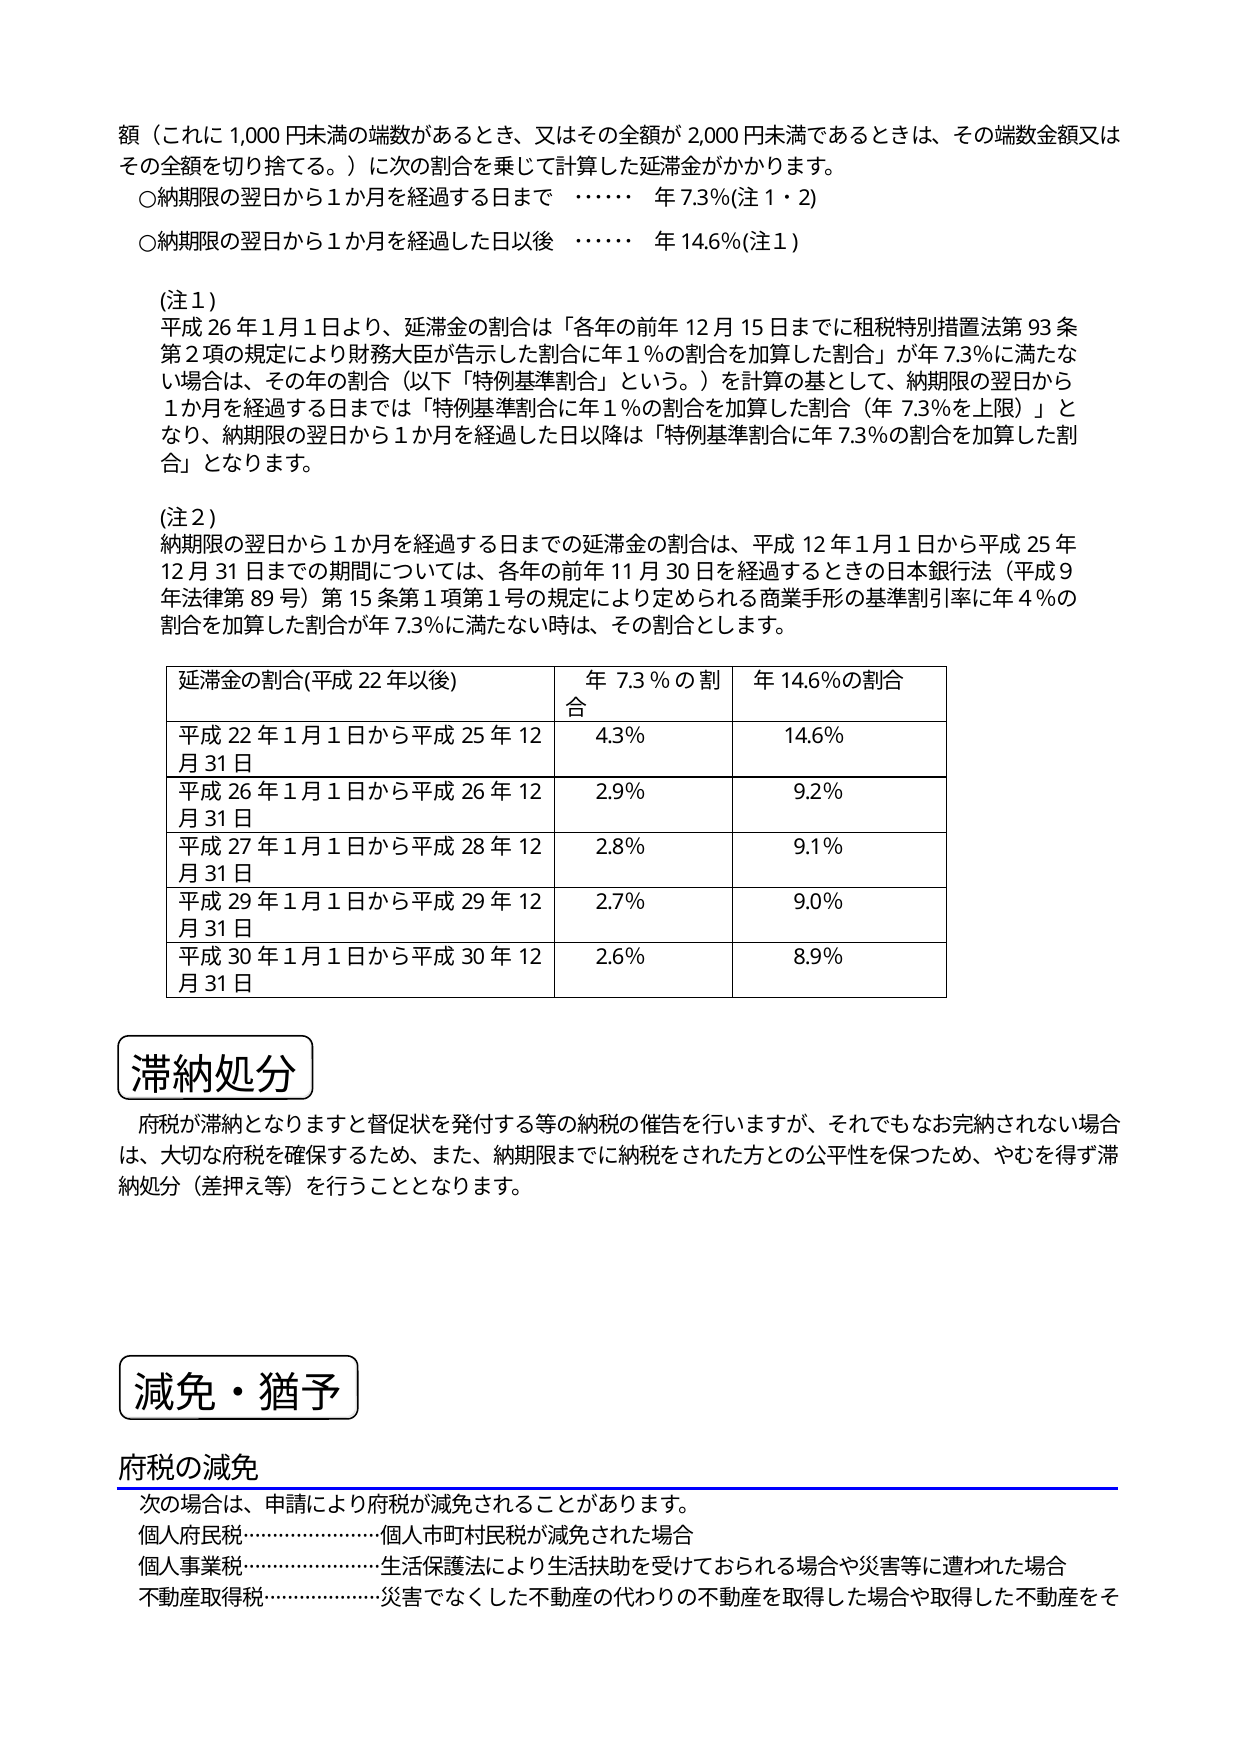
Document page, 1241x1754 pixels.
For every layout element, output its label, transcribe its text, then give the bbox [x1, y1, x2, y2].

text 個人事業税 生活保護法により生活扶助を受けておられる場合や災害等に遭われた場合 [118, 1549, 1122, 1581]
table_cell 平成27年１月１日から平成28年12月31日 [167, 833, 554, 887]
table_cell 2.7％ [555, 888, 732, 942]
table_cell 平成29年１月１日から平成29年12月31日 [167, 888, 554, 942]
table_cell 2.8％ [555, 833, 732, 887]
table_cell 2.9％ [555, 778, 732, 832]
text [118, 1581, 1122, 1612]
table_header 年14.6％の割合 [733, 667, 946, 721]
text 納期限の翌日から１か月を経過する日までの延滞金の割合は、平成12年１月１日から平成25年12月31日までの期間については、各年の前年11月30日を経過するときの日本銀行法（平成９年法律第89号）第15条第１項第１号の規定により定められる商業手形の基準割引率に年４％の割合を加算した割合が年7.3％に満たない時は、その割合とします。 [160, 531, 1078, 639]
table_cell 9.0％ [733, 888, 946, 942]
text 府税の減免 [118, 1445, 1122, 1487]
table_header 年7.3％の割合 [555, 667, 732, 721]
text ○納期限の翌日から１か月を経過した日以後 ･･････ 年14.6％(注１) [118, 224, 1122, 256]
text 個人府民税 個人市町村民税が減免された場合 [118, 1518, 1122, 1549]
text 平成26年１月１日より、延滞金の割合は「各年の前年12月15日までに租税特別措置法第93条第２項の規定により財務大臣が告示した割合に年１％の割合を加算した割合」が年7.3％に満たない場合は、その年の割合（以下「特例基準割合」という。）を計算の基として、納期限の翌日から１か月を経過する日までは「特例基準割合に年１％の割合を加算した割合（年7.3％を上限）」となり、納期限の翌日から１か月を経過した日以降は「特例基準割合に年7.3％の割合を加算した割合」となります。 [160, 314, 1078, 476]
table_cell 2.6％ [555, 943, 732, 997]
table_cell 14.6％ [733, 722, 946, 776]
text 次の場合は、申請により府税が減免されることがあります。 [118, 1487, 1122, 1518]
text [118, 118, 1122, 181]
table_cell 平成30年１月１日から平成30年12月31日 [167, 943, 554, 997]
text 府税が滞納となりますと督促状を発付する等の納税の催告を行いますが、それでもなお完納されない場合は、大切な府税を確保するため、また、納期限までに納税をされた方との公平性を保つため、やむを得ず滞納処分（差押え等）を行うこととなります。 [118, 1107, 1122, 1201]
table_cell 平成22年１月１日から平成25年12月31日 [167, 722, 554, 776]
text (注１) [160, 287, 1078, 314]
table_cell 9.1％ [733, 833, 946, 887]
text (注２) [160, 503, 1078, 531]
text ○納期限の翌日から１か月を経過する日まで ･･････ 年7.3％(注1・2) [118, 181, 1122, 212]
table_cell 4.3％ [555, 722, 732, 776]
table_cell 平成26年１月１日から平成26年12月31日 [167, 778, 554, 832]
table_header 延滞金の割合(平成22年以後) [167, 667, 554, 721]
table_cell 9.2％ [733, 778, 946, 832]
table_cell 8.9％ [733, 943, 946, 997]
